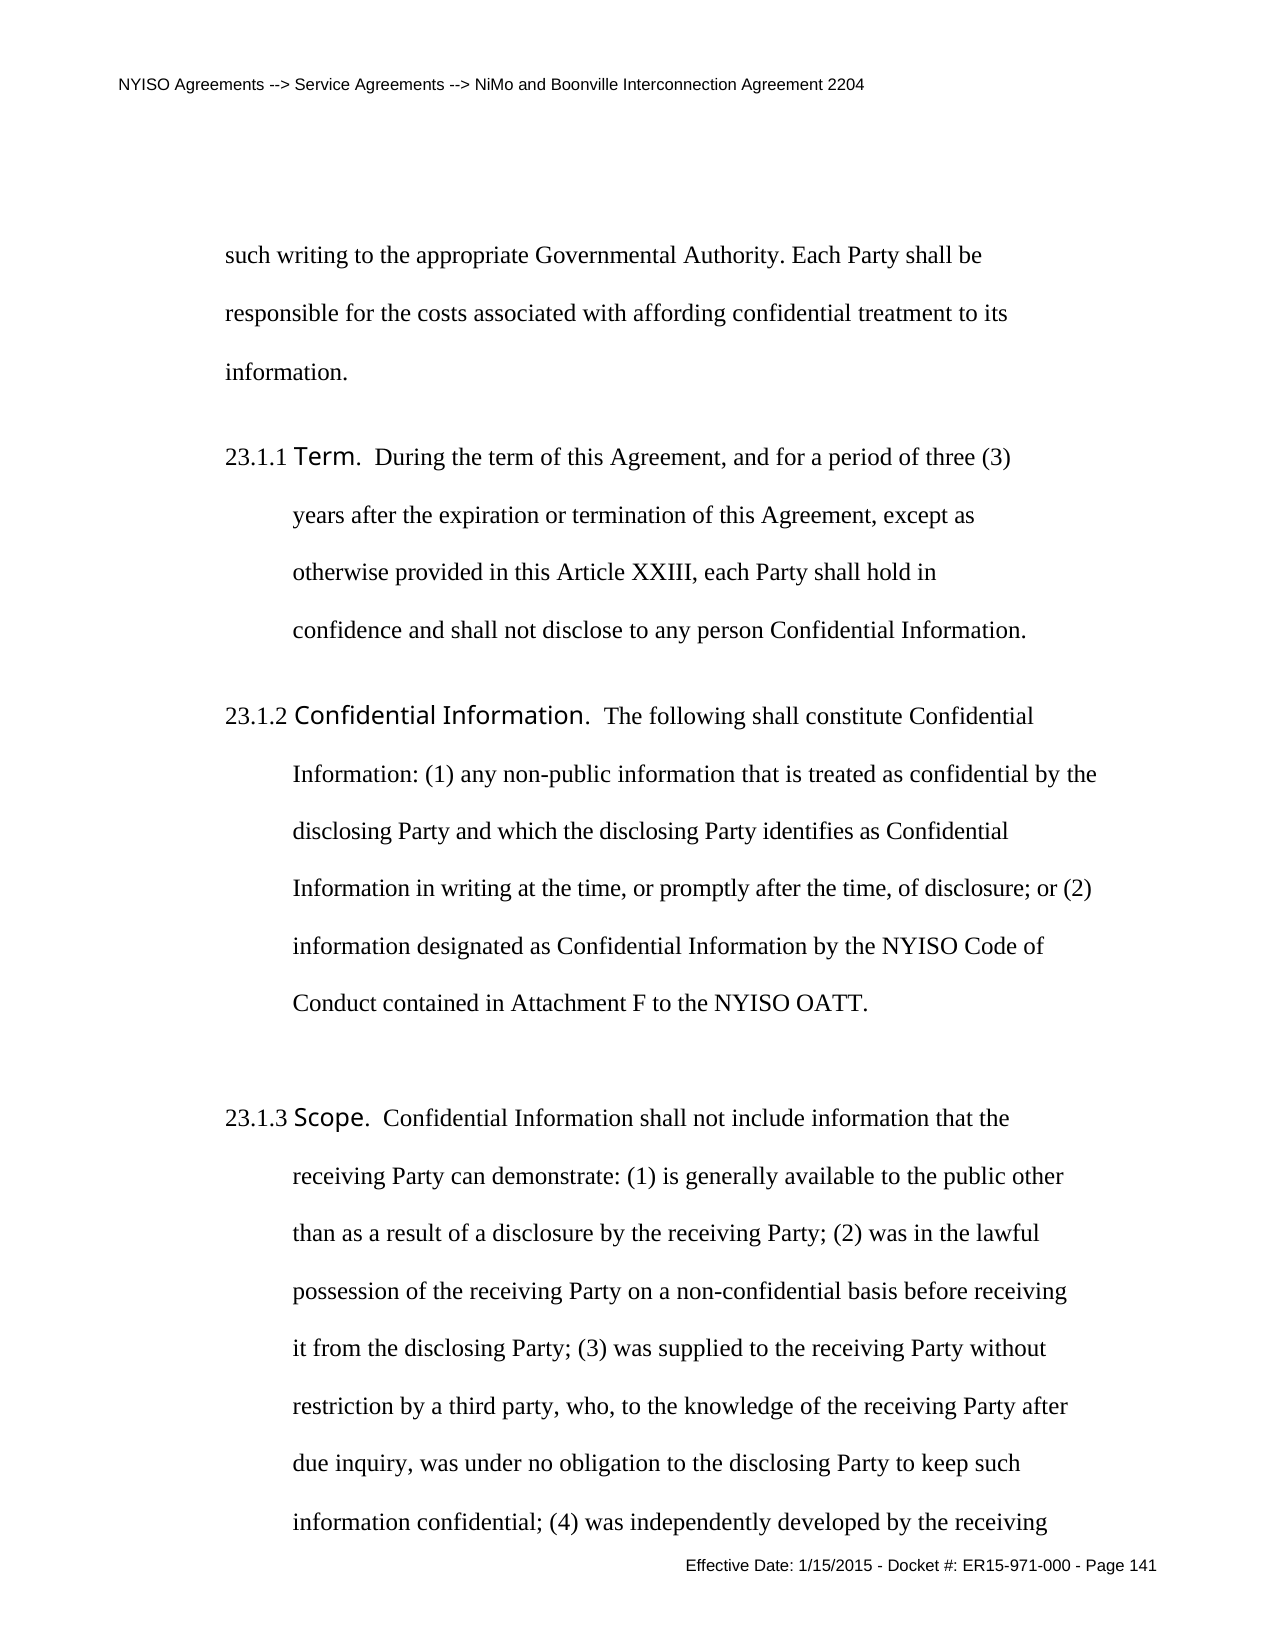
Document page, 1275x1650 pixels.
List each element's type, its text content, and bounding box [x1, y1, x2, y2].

text such writing to the appropriate Governmental Authority. Each Party shall be responsible for the costs associated with affording confidential treatment to its information. [225, 217, 1044, 392]
text 23.1.3 Scope. Confidential Information shall not include information that the [225, 1104, 1275, 1132]
text Information: (1) any non-public information that is treated as confidential by the disclosing Party and which the disclosing Party identifies as Confidential Information in writing at the time, or promptly after the time, of disclosure; or (2) information designated as Confidential Information by the NYISO Code of Conduct contained in Attachment F to the NYISO OATT. [292, 736, 1129, 1023]
text information confidential; (4) was independently developed by the receiving [292, 1508, 1275, 1537]
text 23.1.1 Term. During the term of this Agreement, and for a period of three (3) years after the expiration or termination of this Agreement, except as otherwise provided in this Article XXIII, each Party shall hold in confidence and shall not disclose to any person Confidential Information. [225, 419, 1061, 650]
text receiving Party can demonstrate: (1) is generally available to the public other than as a result of a disclosure by the receiving Party; (2) was in the lawful possession of the receiving Party on a non-confidential basis before receiving it from the disclosing Party; (3) was supplied to the receiving Party without restriction by a third party, who, to the knowledge of the receiving Party after due inquiry, was under no obligation to the disclosing Party to keep such [292, 1138, 1103, 1483]
text 23.1.2 Confidential Information. The following shall constitute Confidential [225, 702, 1275, 730]
